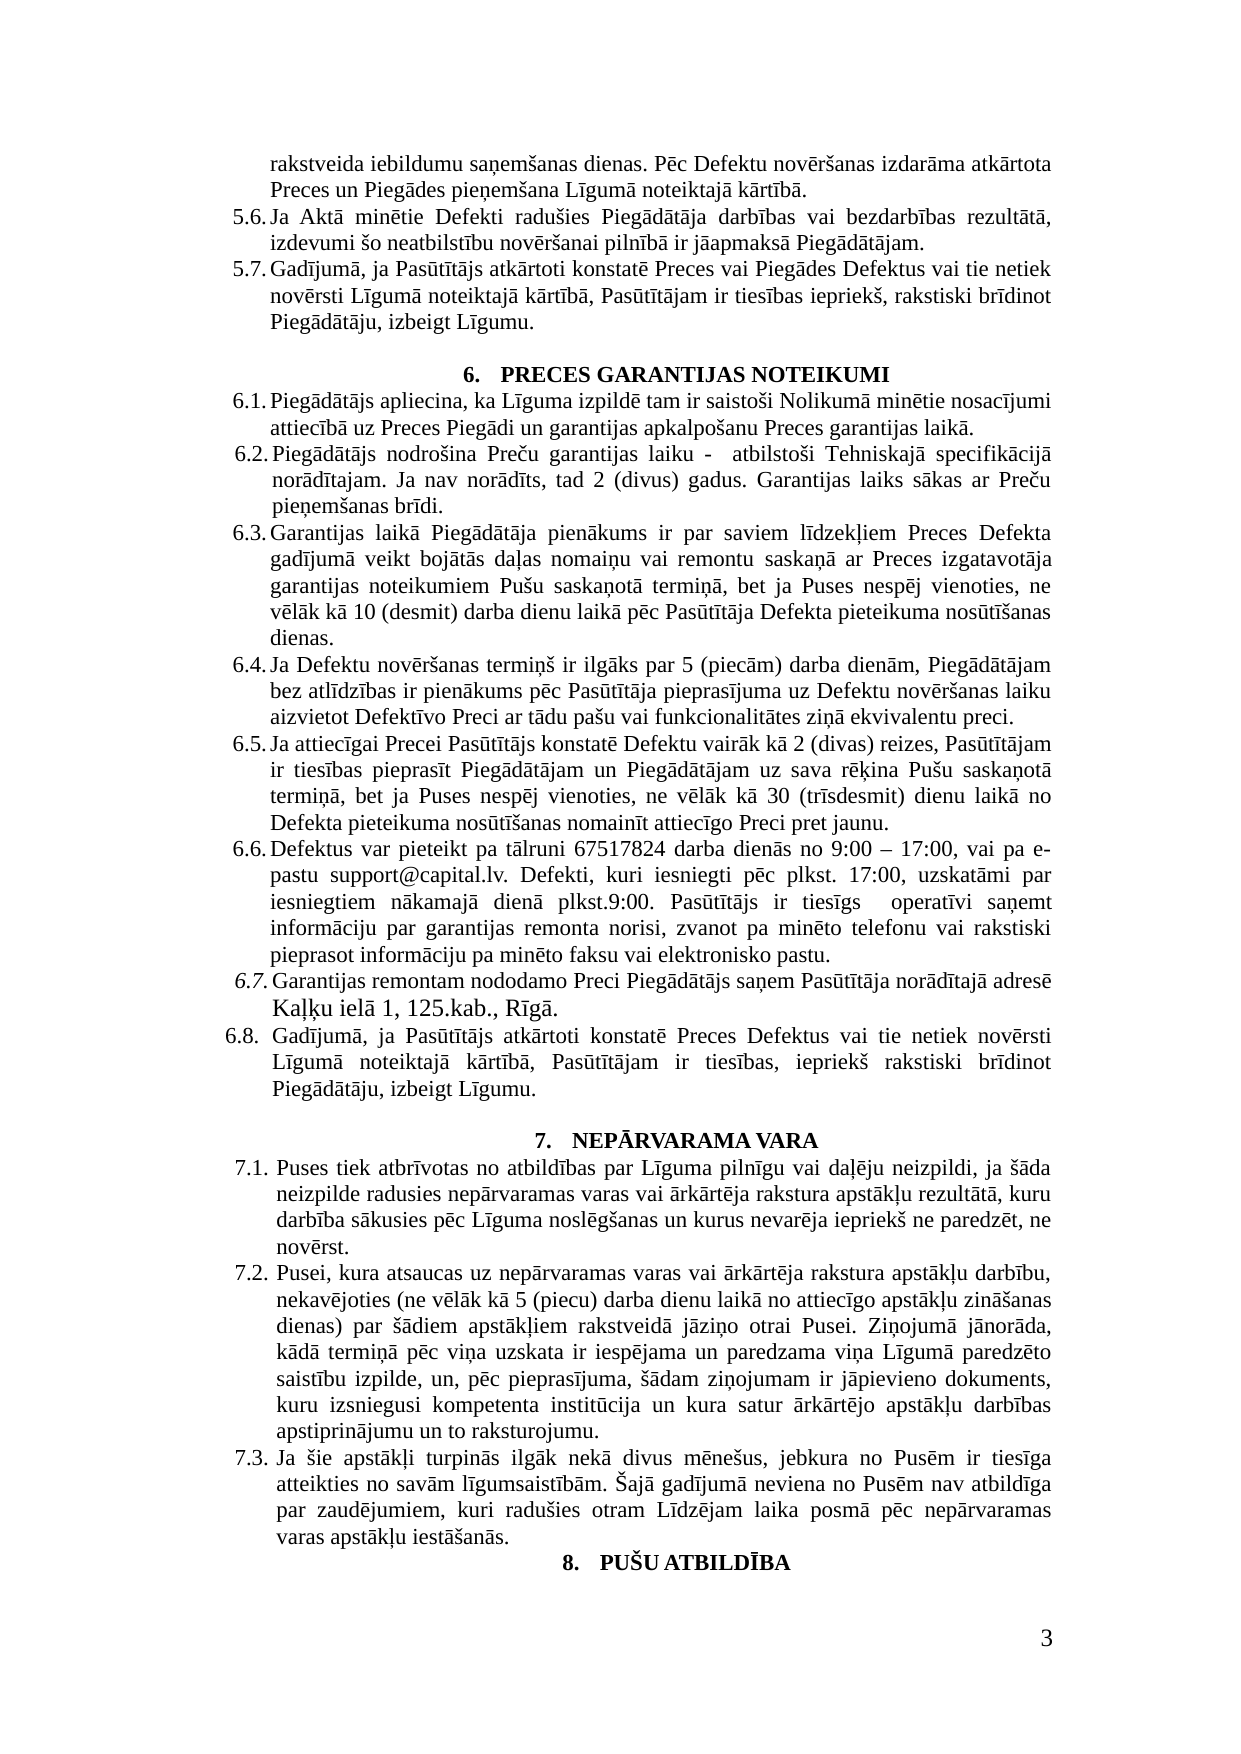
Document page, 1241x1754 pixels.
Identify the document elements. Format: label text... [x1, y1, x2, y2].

list Gadījumā, ja Pasūtītājs atkārtoti konstatē Preces vai Piegādes Defektus vai tie netiek novērsti Līgumā noteiktajā kārtībā, Pasūtītājam ir tiesības iepriekš, rakstiski brīdinot Piegādātāju, izbeigt Līgumu. [232, 255, 1053, 334]
list Piegādātājs apliecina, ka Līguma izpildē tam ir saistoši Nolikumā minētie nosacījumi attiecībā uz Preces Piegādi un garantijas apkalpošanu Preces garantijas laikā. [232, 387, 1053, 440]
list NEPĀRVARAMA VARA [300, 1127, 1053, 1154]
list Garantijas remontam nododamo Preci Piegādātājs saņem Pasūtītāja norādītajā adresē Kaļķu ielā 1, 125.kab., Rīgā. [234, 967, 1053, 1022]
list Ja šie apstākļi turpinās ilgāk nekā divus mēnešus, jebkura no Pusēm ir tiesīga atteikties no savām līgumsaistībām. Šajā gadījumā neviena no Pusēm nav atbildīga par zaudējumiem, kuri radušies otram Līdzējam laika posmā pēc nepārvaramas varas apstākļu iestāšanās. [234, 1444, 1053, 1549]
list Gadījumā, ja Pasūtītājs atkārtoti konstatē Preces Defektus vai tie netiek novērsti Līgumā noteiktajā kārtībā, Pasūtītājam ir tiesības, iepriekš rakstiski brīdinot Piegādātāju, izbeigt Līgumu. [225, 1022, 1053, 1101]
list Puses tiek atbrīvotas no atbildības par Līguma pilnīgu vai daļēju neizpildi, ja šāda neizpilde radusies nepārvaramas varas vai ārkārtēja rakstura apstākļu rezultātā, kuru darbība sākusies pēc Līguma noslēgšanas un kurus nevarēja iepriekš ne paredzēt, ne novērst. [234, 1154, 1053, 1259]
list Ja attiecīgai Precei Pasūtītājs konstatē Defektu vairāk kā 2 (divas) reizes, Pasūtītājam ir tiesības pieprasīt Piegādātājam un Piegādātājam uz sava rēķina Pušu saskaņotā termiņā, bet ja Puses nespēj vienoties, ne vēlāk kā 30 (trīsdesmit) dienu laikā no Defekta pieteikuma nosūtīšanas nomainīt attiecīgo Preci pret jaunu. [232, 730, 1053, 835]
list Piegādātājs nodrošina Preču garantijas laiku - atbilstoši Tehniskajā specifikācijā norādītajam. Ja nav norādīts, tad 2 (divus) gadus. Garantijas laiks sākas ar Preču pieņemšanas brīdi. [234, 440, 1053, 519]
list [232, 150, 1053, 203]
list Ja Defektu novēršanas termiņš ir ilgāks par 5 (piecām) darba dienām, Piegādātājam bez atlīdzības ir pienākums pēc Pasūtītāja pieprasījuma uz Defektu novēršanas laiku aizvietot Defektīvo Preci ar tādu pašu vai funkcionalitātes ziņā ekvivalentu preci. [232, 651, 1053, 730]
list Pusei, kura atsaucas uz nepārvaramas varas vai ārkārtēja rakstura apstākļu darbību, nekavējoties (ne vēlāk kā 5 (piecu) darba dienu laikā no attiecīgo apstākļu zināšanas dienas) par šādiem apstākļiem rakstveidā jāziņo otrai Pusei. Ziņojumā jānorāda, kādā termiņā pēc viņa uzskata ir iespējama un paredzama viņa Līgumā paredzēto saistību izpilde, un, pēc pieprasījuma, šādam ziņojumam ir jāpievieno dokuments, kuru izsniegusi kompetenta institūcija un kura satur ārkārtējo apstākļu darbības apstiprinājumu un to raksturojumu. [234, 1259, 1053, 1444]
list Defektus var pieteikt pa tālruni 67517824 darba dienās no 9:00 – 17:00, vai pa e-pastu support@capital.lv. Defekti, kuri iesniegti pēc plkst. 17:00, uzskatāmi par iesniegtiem nākamajā dienā plkst.9:00. Pasūtītājs ir tiesīgs operatīvi saņemt informāciju par garantijas remonta norisi, zvanot pa minēto telefonu vai rakstiski pieprasot informāciju pa minēto faksu vai elektronisko pastu. [232, 835, 1053, 967]
list Ja Aktā minētie Defekti radušies Piegādātāja darbības vai bezdarbības rezultātā, izdevumi šo neatbilstību novēršanai pilnībā ir jāapmaksā Piegādātājam. [232, 203, 1053, 255]
list Garantijas laikā Piegādātāja pienākums ir par saviem līdzekļiem Preces Defekta gadījumā veikt bojātās daļas nomaiņu vai remontu saskaņā ar Preces izgatavotāja garantijas noteikumiem Pušu saskaņotā termiņā, bet ja Puses nespēj vienoties, ne vēlāk kā 10 (desmit) darba dienu laikā pēc Pasūtītāja Defekta pieteikuma nosūtīšanas dienas. [232, 519, 1053, 651]
list PUŠU ATBILDĪBA [300, 1549, 1053, 1576]
list PRECES GARANTIJAS NOTEIKUMI [300, 361, 1053, 387]
